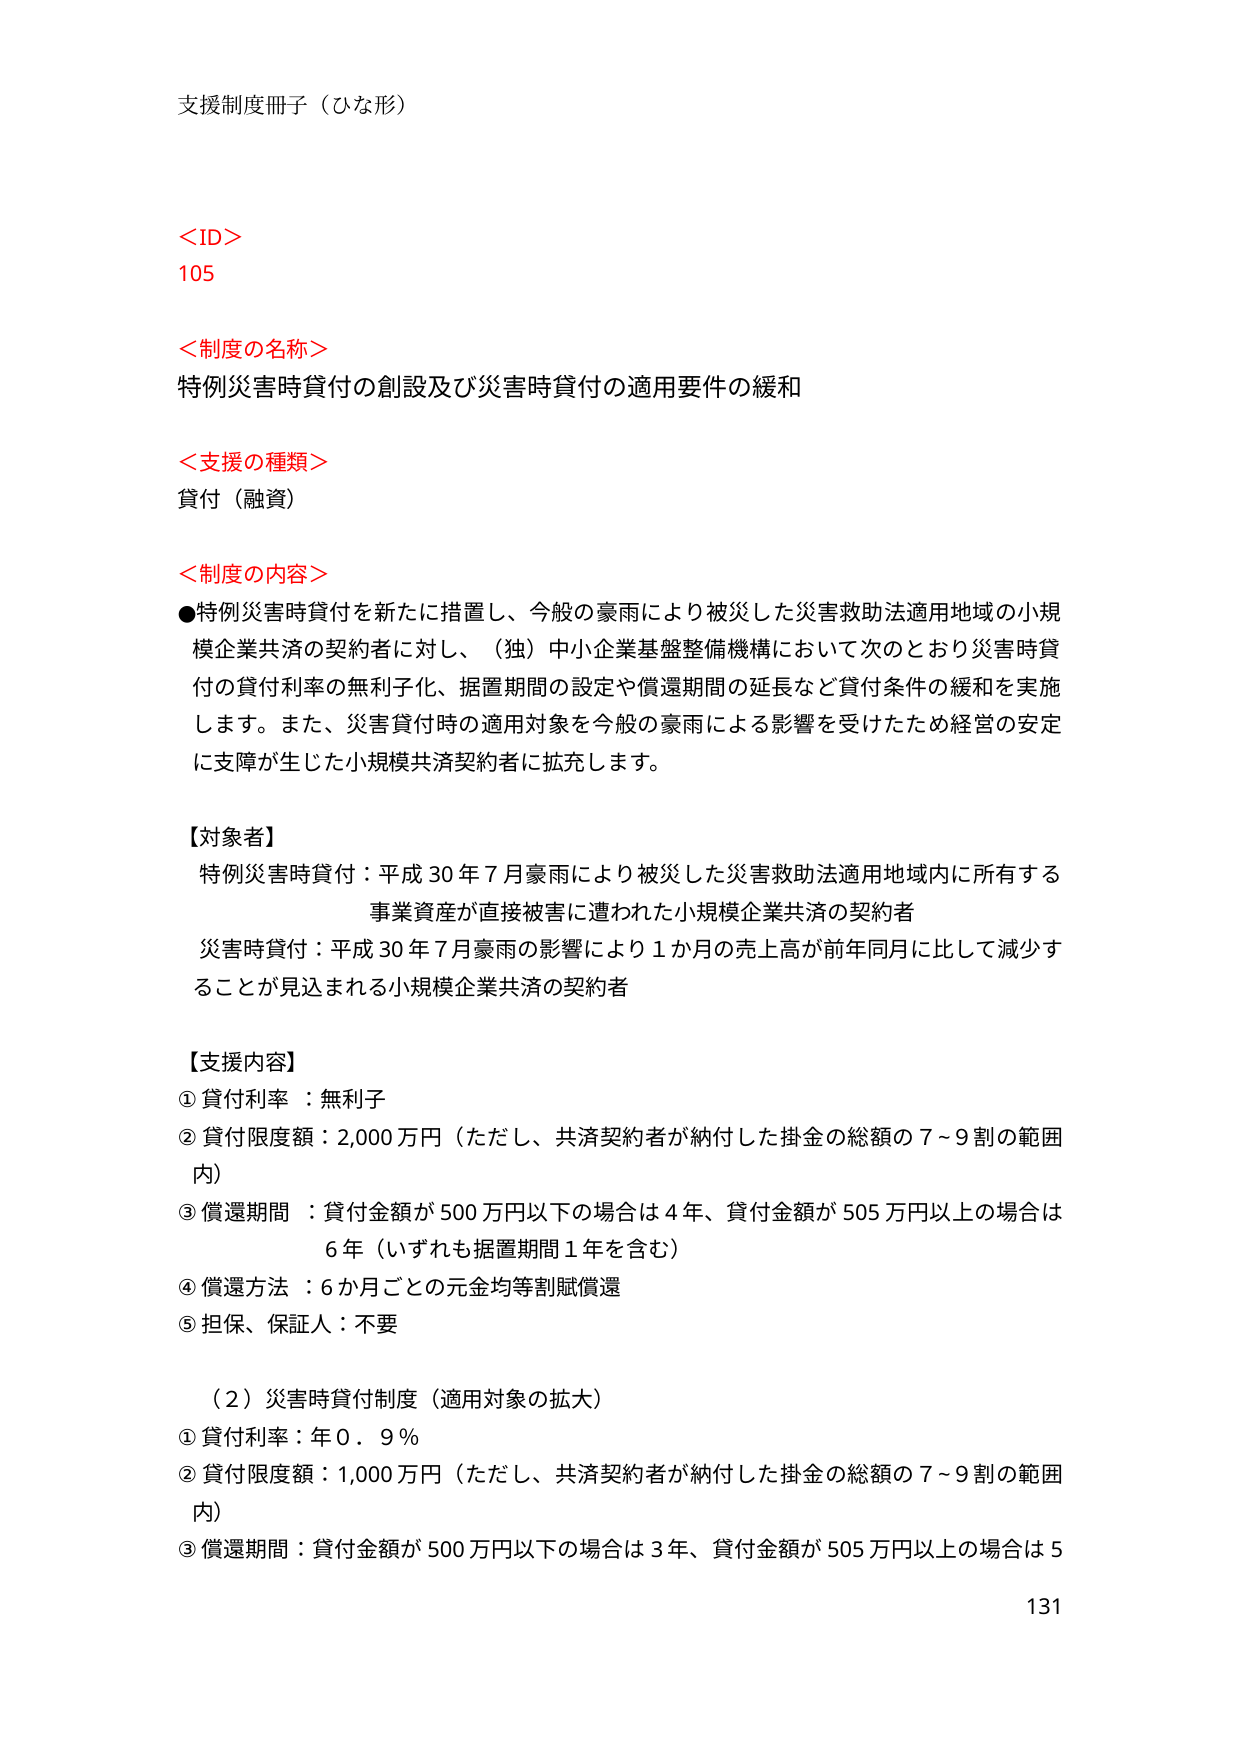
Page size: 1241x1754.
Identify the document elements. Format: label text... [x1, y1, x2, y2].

text ●特例災害時貸付を新たに措置し、今般の豪雨により被災した災害救助法適用地域の小規模企業共済の契約者に対し、（独）中小企業基盤整備機構において次のとおり災害時貸付の貸付利率の無利子化、据置期間の設定や償還期間の延長など貸付条件の緩和を実施します。また、災害貸付時の適用対象を今般の豪雨による影響を受けたため経営の安定に支障が生じた小規模共済契約者に拡充します。 [177, 592, 1063, 779]
text ③償還期間 ：貸付金額が500万円以下の場合は4年、貸付金額が505万円以上の場合は6年（いずれも据置期間１年を含む） [177, 1192, 1063, 1267]
text ⑤担保、保証人：不要 [177, 1304, 1063, 1342]
text ＜ID＞ [177, 217, 1063, 254]
text ①貸付利率：年０．９％ [177, 1417, 1063, 1454]
text （２）災害時貸付制度（適用対象の拡大） [177, 1379, 1063, 1417]
text 105 [177, 254, 1063, 292]
text ＜支援の種類＞ [177, 442, 1063, 479]
text 【支援内容】 [177, 1042, 1063, 1079]
subtitle 特例災害時貸付の創設及び災害時貸付の適用要件の緩和 [177, 367, 1063, 404]
text 災害時貸付：平成30年７月豪雨の影響により１か月の売上高が前年同月に比して減少することが見込まれる小規模企業共済の契約者 [177, 929, 1063, 1004]
text ④償還方法 ：6か月ごとの元金均等割賦償還 [177, 1267, 1063, 1304]
text 貸付（融資） [177, 479, 1063, 517]
text 【対象者】 [177, 817, 1063, 854]
text 特例災害時貸付：平成30年７月豪雨により被災した災害救助法適用地域内に所有する事業資産が直接被害に遭われた小規模企業共済の契約者 [177, 854, 1063, 929]
text ①貸付利率 ：無利子 [177, 1079, 1063, 1117]
text ②貸付限度額：2,000万円（ただし、共済契約者が納付した掛金の総額の７~９割の範囲内） [177, 1117, 1063, 1192]
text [177, 1529, 1063, 1567]
text ＜制度の名称＞ [177, 329, 1063, 367]
text ②貸付限度額：1,000万円（ただし、共済契約者が納付した掛金の総額の７~９割の範囲内） [177, 1454, 1063, 1529]
text ＜制度の内容＞ [177, 554, 1063, 592]
